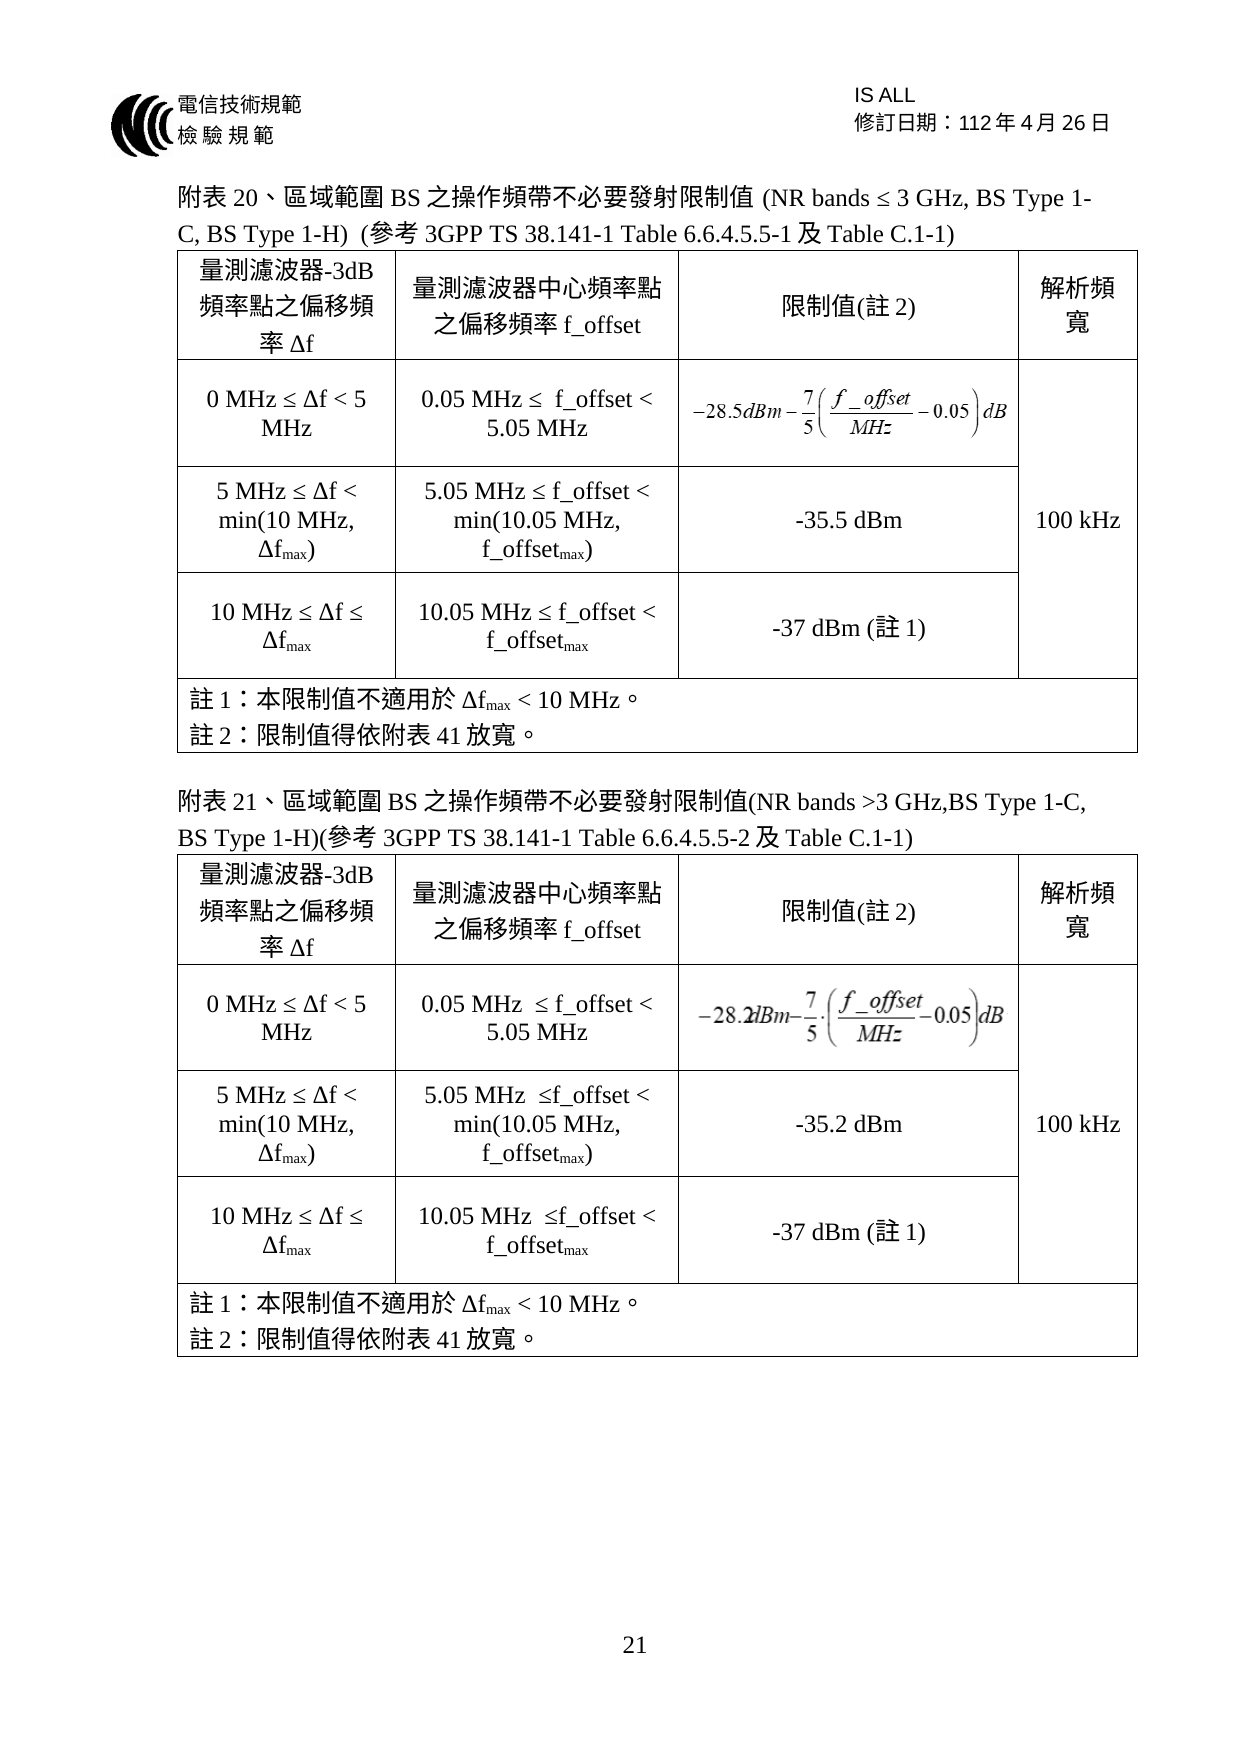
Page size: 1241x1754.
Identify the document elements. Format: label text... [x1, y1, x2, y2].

table_cell -37 dBm (註1) [679, 573, 1018, 678]
table_cell 註1：本限制值不適用於Δfmax < 10 MHz。 註2：限制值得依附表41放寬。 [178, 1284, 1137, 1356]
table_cell 5.05 MHz ≤f_offset < min(10.05 MHz, f_offsetmax) [396, 1071, 678, 1176]
table_header 量測濾波器中心頻率點之偏移頻率f_offset [396, 855, 678, 964]
table_header 解析頻寬 [1019, 855, 1137, 964]
table_cell 註1：本限制值不適用於Δfmax < 10 MHz。 註2：限制值得依附表41放寬。 [178, 679, 1137, 752]
table_cell [679, 360, 1018, 466]
table_header 解析頻寬 [1019, 251, 1137, 359]
table_cell 5 MHz ≤ Δf < min(10 MHz, Δfmax) [178, 1071, 395, 1176]
table_header 限制值(註2) [679, 251, 1018, 359]
table_header 量測濾波器中心頻率點之偏移頻率f_offset [396, 251, 678, 359]
table_cell 5 MHz ≤ Δf < min(10 MHz, Δfmax) [178, 467, 395, 572]
table_cell 0.05 MHz ≤ f_offset < 5.05 MHz [396, 965, 678, 1070]
picture [690, 388, 1008, 438]
table_cell 5.05 MHz ≤ f_offset < min(10.05 MHz, f_offsetmax) [396, 467, 678, 572]
table_cell 0 MHz ≤ Δf < 5 MHz [178, 965, 395, 1070]
text 附表21、區域範圍BS之操作頻帶不必要發射限制值(NR bands >3 GHz,BS Type 1-C, BS Type 1-H)(參考 3GPP TS 38.141-1 Table 6.6.4.5.5-2及Table C.1-1) [177, 781, 1122, 854]
text 附表20、區域範圍BS之操作頻帶不必要發射限制值 (NR bands ≤ 3 GHz, BS Type 1-C, BS Type 1-H) (參考 3GPP TS 38.141-1 Table 6.6.4.5.5-1及Table C.1-1) [177, 177, 1092, 249]
table_cell 10 MHz ≤ Δf ≤ Δfmax [178, 1177, 395, 1282]
table_cell -37 dBm (註1) [679, 1177, 1018, 1282]
picture [690, 986, 1008, 1049]
table_cell -35.2 dBm [679, 1071, 1018, 1176]
table_header 限制值(註2) [679, 855, 1018, 964]
table_header 量測濾波器-3dB頻率點之偏移頻率Δf [178, 855, 395, 964]
table_cell 0.05 MHz ≤ f_offset < 5.05 MHz [396, 360, 678, 466]
table_cell 10.05 MHz ≤ f_offset < f_offsetmax [396, 573, 678, 678]
table_cell 100 kHz [1019, 360, 1137, 678]
table_cell [679, 965, 1018, 1070]
table_cell 10 MHz ≤ Δf ≤ Δfmax [178, 573, 395, 678]
table_cell -35.5 dBm [679, 467, 1018, 572]
table_cell 0 MHz ≤ Δf < 5 MHz [178, 360, 395, 466]
table_header 量測濾波器-3dB頻率點之偏移頻率Δf [178, 251, 395, 359]
table_cell 10.05 MHz ≤f_offset < f_offsetmax [396, 1177, 678, 1282]
table_cell 100 kHz [1019, 965, 1137, 1282]
